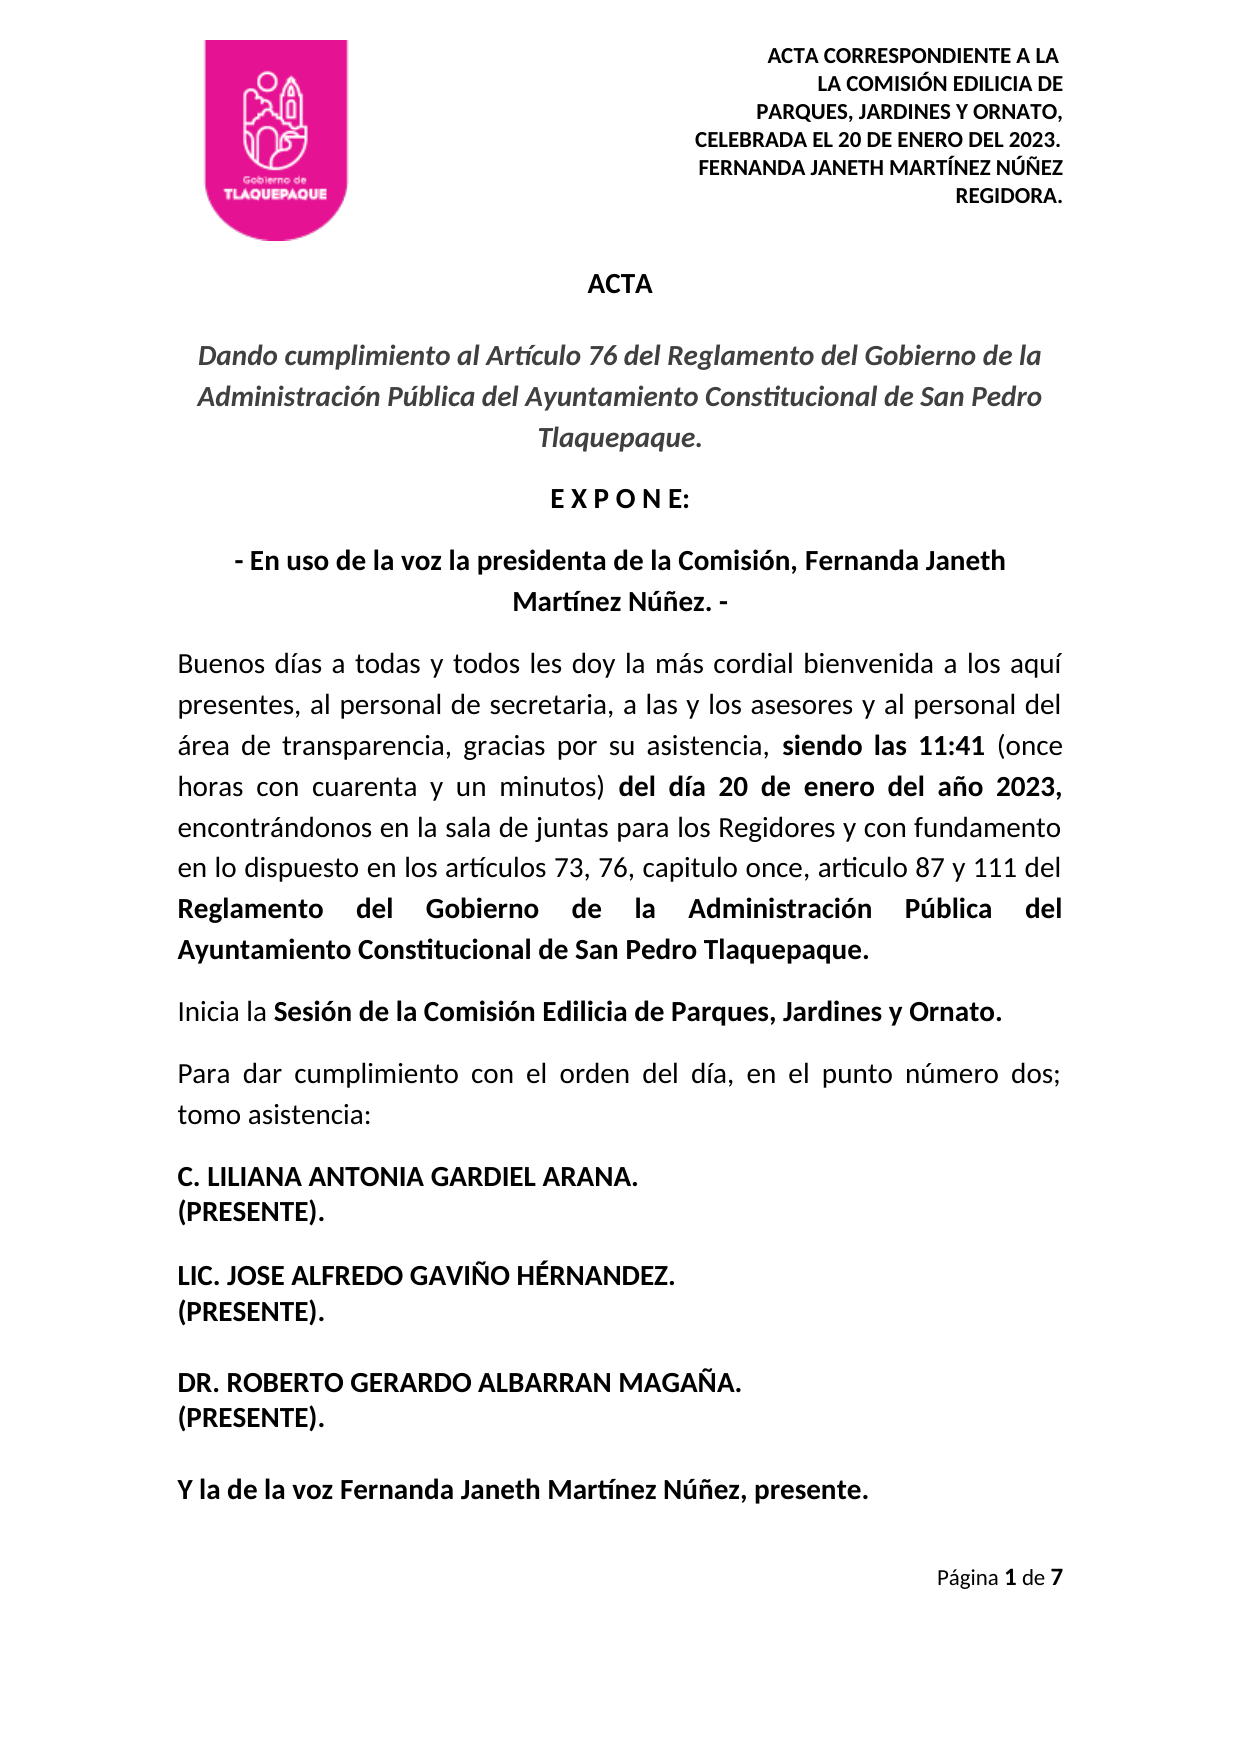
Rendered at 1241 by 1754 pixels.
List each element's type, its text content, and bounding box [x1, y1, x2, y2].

text (PRESENTE). [177, 1293, 1063, 1328]
text Buenos días a todas y todos les doy la más cordial bienvenida a los aquí presentes, al personal de secretaria, a las y los asesores y al personal del área de transparencia, gracias por su asistencia, siendo las 11:41 (once horas con cuarenta y un minutos) del día 20 de enero del año 2023, encontrándonos en la sala de juntas para los Regidores y con fundamento en lo dispuesto en los artículos 73, 76, capitulo once, articulo 87 y 111 del Reglamento del Gobierno de la Administración Pública del Ayuntamiento Constitucional de San Pedro Tlaquepaque. [177, 645, 1063, 967]
text DR. ROBERTO GERARDO ALBARRAN MAGAÑA. [177, 1364, 1063, 1399]
text - En uso de la voz la presidenta de la Comisión, Fernanda Janeth Martínez Núñez. - [177, 542, 1063, 619]
text (PRESENTE). [177, 1193, 1063, 1229]
text C. LILIANA ANTONIA GARDIEL ARANA. [177, 1158, 1063, 1193]
text (PRESENTE). [177, 1399, 1063, 1435]
picture [176, 40, 377, 241]
text Y la de la voz Fernanda Janeth Martínez Núñez, presente. [177, 1471, 1063, 1506]
text Para dar cumplimiento con el orden del día, en el punto número dos; tomo asistencia: [177, 1055, 1063, 1132]
text Dando cumplimiento al Artículo 76 del Reglamento del Gobierno de la Administración Pública del Ayuntamiento Constitucional de San Pedro Tlaquepaque. [177, 337, 1063, 454]
text LIC. JOSE ALFREDO GAVIÑO HÉRNANDEZ. [177, 1257, 1063, 1293]
text Inicia la Sesión de la Comisión Edilicia de Parques, Jardines y Ornato. [177, 993, 1063, 1029]
text ACTA [177, 266, 1063, 301]
text E X P O N E: [177, 480, 1063, 516]
